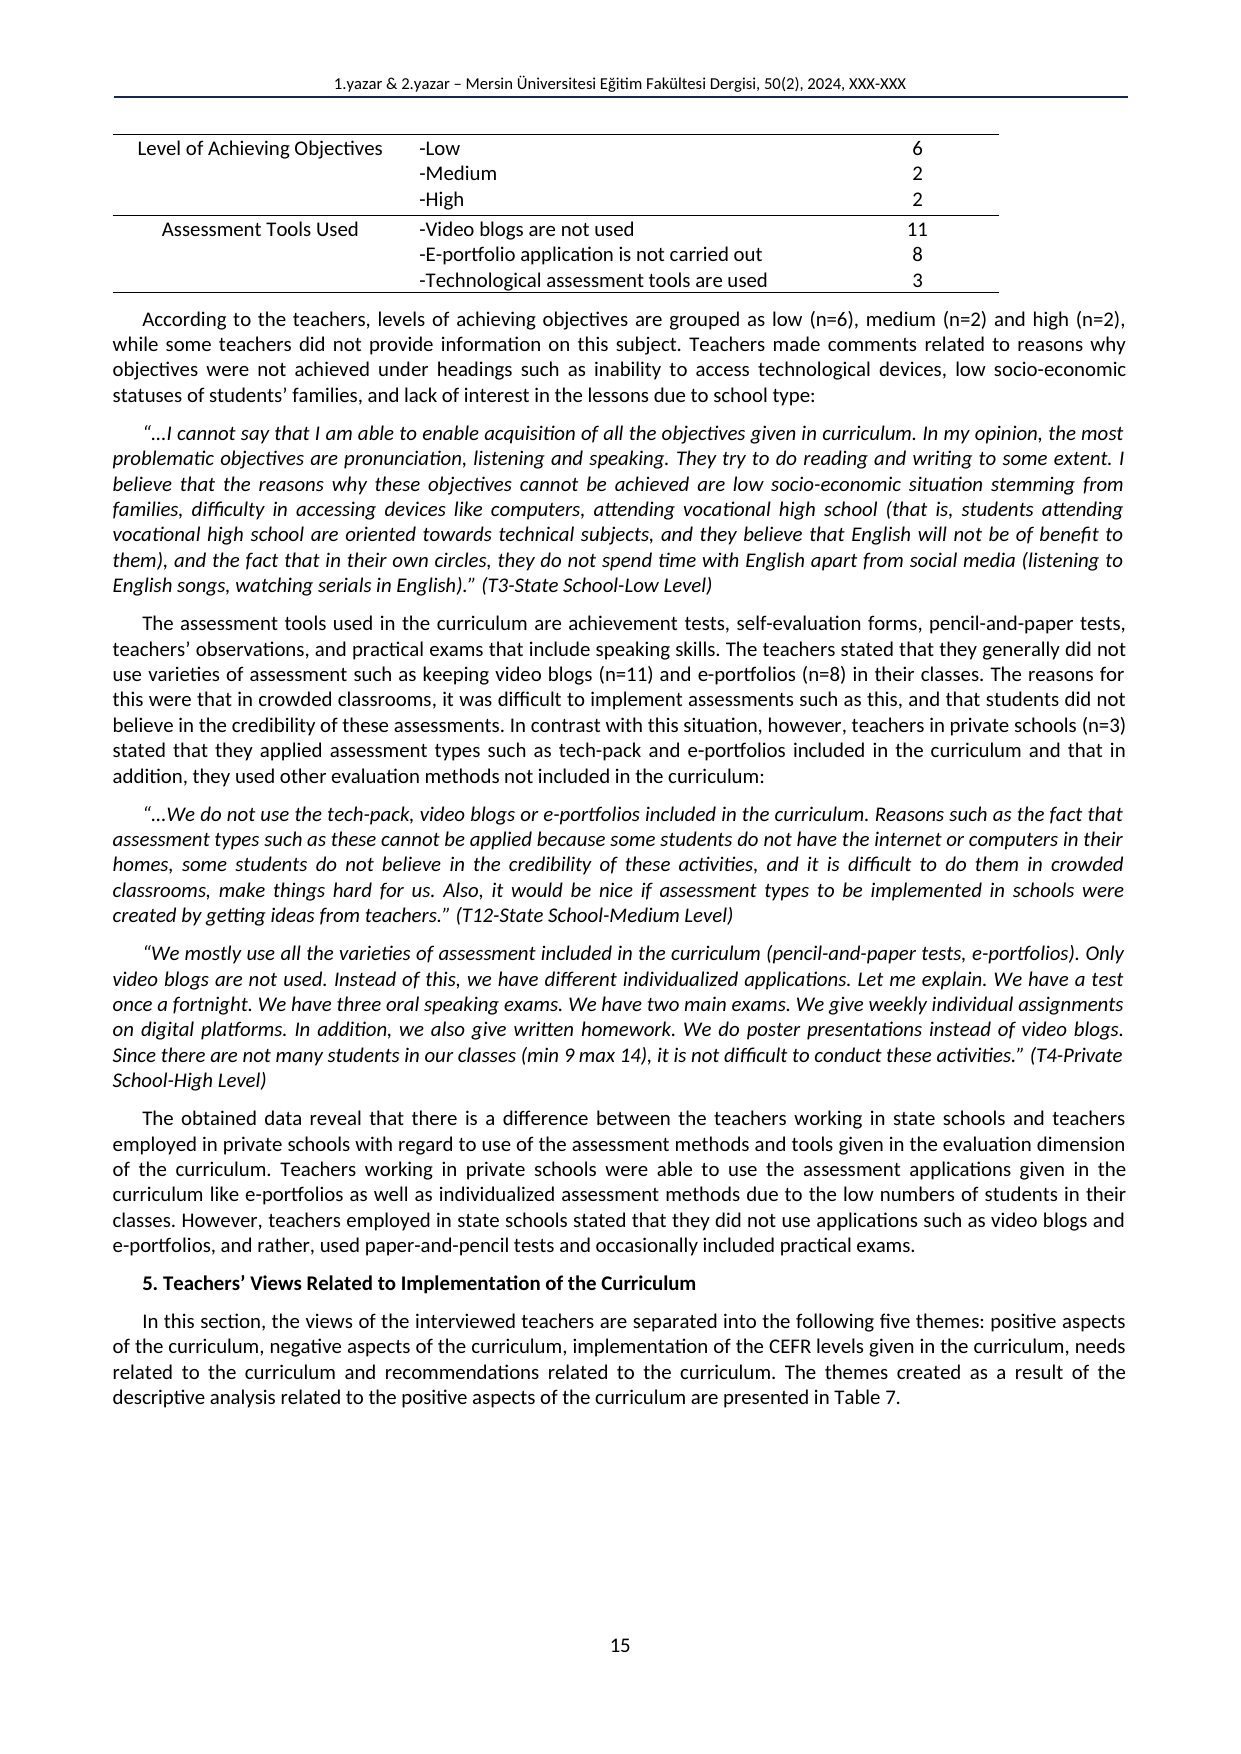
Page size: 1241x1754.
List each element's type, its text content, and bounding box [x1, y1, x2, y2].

table_cell Level of Achieving Objectives [113, 135, 408, 215]
text In this section, the views of the interviewed teachers are separated into the following five themes: positive aspects of the curriculum, negative aspects of the curriculum, implementation of the CEFR levels given in the curriculum, needs related to the curriculum and recommendations related to the curriculum. The themes created as a result of the descriptive analysis related to the positive aspects of the curriculum are presented in Table 7. [112, 1308, 1128, 1410]
text “...We do not use the tech-pack, video blogs or e-portfolios included in the curriculum. Reasons such as the fact that assessment types such as these cannot be applied because some students do not have the internet or computers in their homes, some students do not believe in the credibility of these activities, and it is difficult to do them in crowded classrooms, make things hard for us. Also, it would be nice if assessment types to be implemented in schools were created by getting ideas from teachers.” (T12-State School-Medium Level) [112, 801, 1128, 928]
table_cell 6 2 2 [836, 135, 998, 215]
text 5. Teachers’ Views Related to Implementation of the Curriculum [112, 1270, 1128, 1296]
table_cell 11 8 3 [836, 216, 998, 292]
table_cell -Low -Medium -High [408, 135, 836, 215]
text The assessment tools used in the curriculum are achievement tests, self-evaluation forms, pencil-and-paper tests, teachers’ observations, and practical exams that include speaking skills. The teachers stated that they generally did not use varieties of assessment such as keeping video blogs (n=11) and e-portfolios (n=8) in their classes. The reasons for this were that in crowded classrooms, it was difficult to implement assessments such as this, and that students did not believe in the credibility of these assessments. In contrast with this situation, however, teachers in private schools (n=3) stated that they applied assessment types such as tech-pack and e-portfolios included in the curriculum and that in addition, they used other evaluation methods not included in the curriculum: [112, 610, 1128, 788]
text “...I cannot say that I am able to enable acquisition of all the objectives given in curriculum. In my opinion, the most problematic objectives are pronunciation, listening and speaking. They try to do reading and writing to some extent. I believe that the reasons why these objectives cannot be achieved are low socio-economic situation stemming from families, difficulty in accessing devices like computers, attending vocational high school (that is, students attending vocational high school are oriented towards technical subjects, and they believe that English will not be of benefit to them), and the fact that in their own circles, they do not spend time with English apart from social media (listening to English songs, watching serials in English).” (T3-State School-Low Level) [112, 420, 1128, 598]
text According to the teachers, levels of achieving objectives are grouped as low (n=6), medium (n=2) and high (n=2), while some teachers did not provide information on this subject. Teachers made comments related to reasons why objectives were not achieved under headings such as inability to access technological devices, low socio-economic statuses of students’ families, and lack of interest in the lessons due to school type: [112, 306, 1128, 407]
text “We mostly use all the varieties of assessment included in the curriculum (pencil-and-paper tests, e-portfolios). Only video blogs are not used. Instead of this, we have different individualized applications. Let me explain. We have a test once a fortnight. We have three oral speaking exams. We have two main exams. We give weekly individual assignments on digital platforms. In addition, we also give written homework. We do poster presentations instead of video blogs. Since there are not many students in our classes (min 9 max 14), it is not difficult to conduct these activities.” (T4-Private School-High Level) [112, 940, 1128, 1093]
table_cell -Video blogs are not used -E-portfolio application is not carried out -Technological assessment tools are used [408, 216, 836, 292]
table_cell Assessment Tools Used [113, 216, 408, 292]
text The obtained data reveal that there is a difference between the teachers working in state schools and teachers employed in private schools with regard to use of the assessment methods and tools given in the evaluation dimension of the curriculum. Teachers working in private schools were able to use the assessment applications given in the curriculum like e-portfolios as well as individualized assessment methods due to the low numbers of students in their classes. However, teachers employed in state schools stated that they did not use applications such as video blogs and e-portfolios, and rather, used paper-and-pencil tests and occasionally included practical exams. [112, 1105, 1128, 1258]
